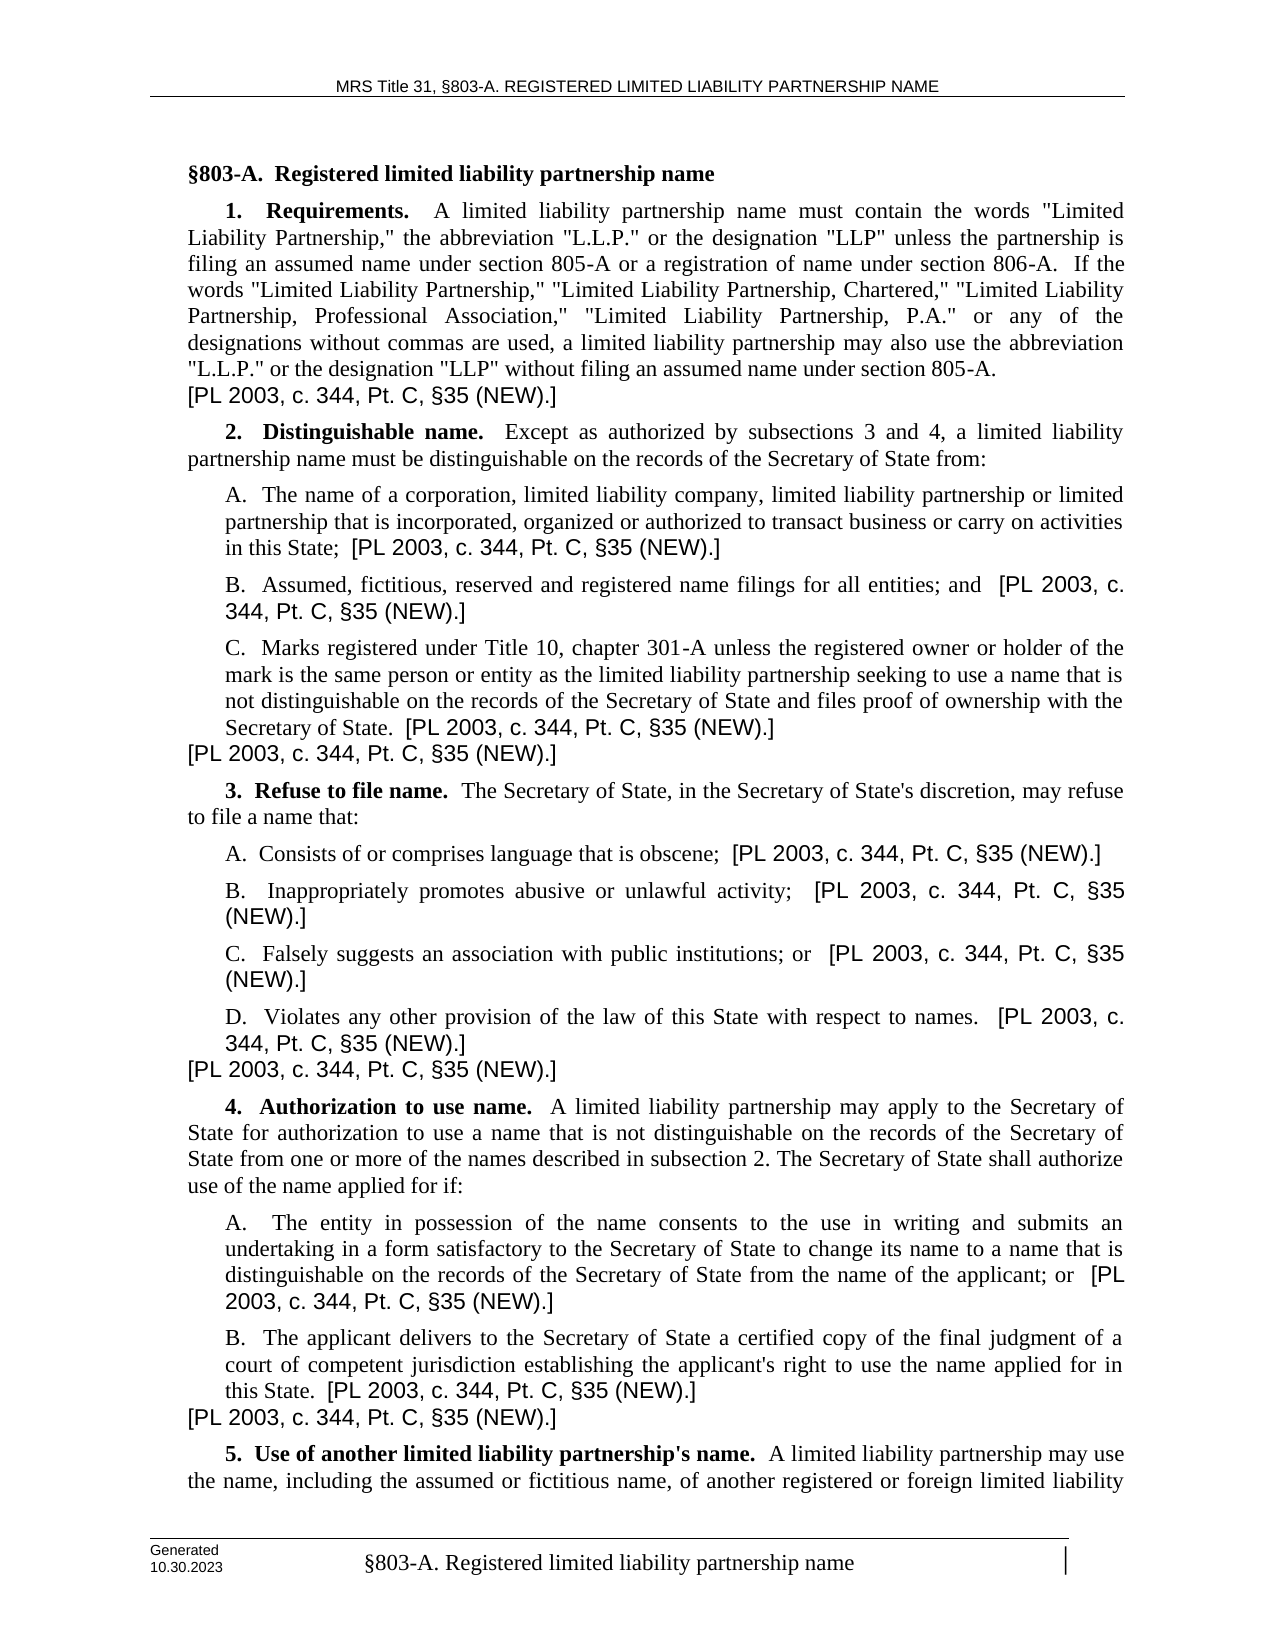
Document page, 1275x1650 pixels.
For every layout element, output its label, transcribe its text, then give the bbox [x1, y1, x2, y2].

text 4. Authorization to use name. A limited liability partnership may apply to the Secretary of State for authorization to use a name that is not distinguishable on the records of the Secretary of State from one or more of the names described in subsection 2. The Secretary of State shall authorize use of the name applied for if: [187, 1093, 1125, 1198]
text [PL 2003, c. 344, Pt. C, §35 (NEW).] [187, 382, 1125, 408]
text [PL 2003, c. 344, Pt. C, §35 (NEW).] [187, 1404, 1125, 1430]
text 3. Refuse to file name. The Secretary of State, in the Secretary of State's discretion, may refuse to file a name that: [187, 777, 1125, 829]
text B. Assumed, fictitious, reserved and registered name filings for all entities; and [PL 2003, c. 344, Pt. C, §35 (NEW).] [225, 571, 1125, 624]
text A. The entity in possession of the name consents to the use in writing and submits an undertaking in a form satisfactory to the Secretary of State to change its name to a name that is distinguishable on the records of the Secretary of State from the name of the applicant; or [PL 2003, c. 344, Pt. C, §35 (NEW).] [225, 1208, 1125, 1314]
text §803-A. Registered limited liability partnership name [187, 160, 1125, 187]
text [PL 2003, c. 344, Pt. C, §35 (NEW).] [187, 1056, 1125, 1082]
text 2. Distinguishable name. Except as authorized by subsections 3 and 4, a limited liability partnership name must be distinguishable on the records of the Secretary of State from: [187, 418, 1125, 471]
text C. Marks registered under Title 10, chapter 301‑A unless the registered owner or holder of the mark is the same person or entity as the limited liability partnership seeking to use a name that is not distinguishable on the records of the Secretary of State and files proof of ownership with the Secretary of State. [PL 2003, c. 344, Pt. C, §35 (NEW).] [225, 634, 1125, 740]
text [187, 1440, 1125, 1493]
text A. The name of a corporation, limited liability company, limited liability partnership or limited partnership that is incorporated, organized or authorized to transact business or carry on activities in this State; [PL 2003, c. 344, Pt. C, §35 (NEW).] [225, 482, 1125, 561]
text B. The applicant delivers to the Secretary of State a certified copy of the final judgment of a court of competent jurisdiction establishing the applicant's right to use the name applied for in this State. [PL 2003, c. 344, Pt. C, §35 (NEW).] [225, 1324, 1125, 1404]
text 1. Requirements. A limited liability partnership name must contain the words "Limited Liability Partnership," the abbreviation "L.L.P." or the designation "LLP" unless the partnership is filing an assumed name under section 805‑A or a registration of name under section 806‑A. If the words "Limited Liability Partnership," "Limited Liability Partnership, Chartered," "Limited Liability Partnership, Professional Association," "Limited Liability Partnership, P.A." or any of the designations without commas are used, a limited liability partnership may also use the abbreviation "L.L.P." or the designation "LLP" without filing an assumed name under section 805‑A. [187, 197, 1125, 382]
text B. Inappropriately promotes abusive or unlawful activity; [PL 2003, c. 344, Pt. C, §35 (NEW).] [225, 877, 1125, 929]
text C. Falsely suggests an association with public institutions; or [PL 2003, c. 344, Pt. C, §35 (NEW).] [225, 940, 1125, 993]
text [PL 2003, c. 344, Pt. C, §35 (NEW).] [187, 740, 1125, 766]
text A. Consists of or comprises language that is obscene; [PL 2003, c. 344, Pt. C, §35 (NEW).] [225, 840, 1125, 866]
text D. Violates any other provision of the law of this State with respect to names. [PL 2003, c. 344, Pt. C, §35 (NEW).] [225, 1003, 1125, 1056]
